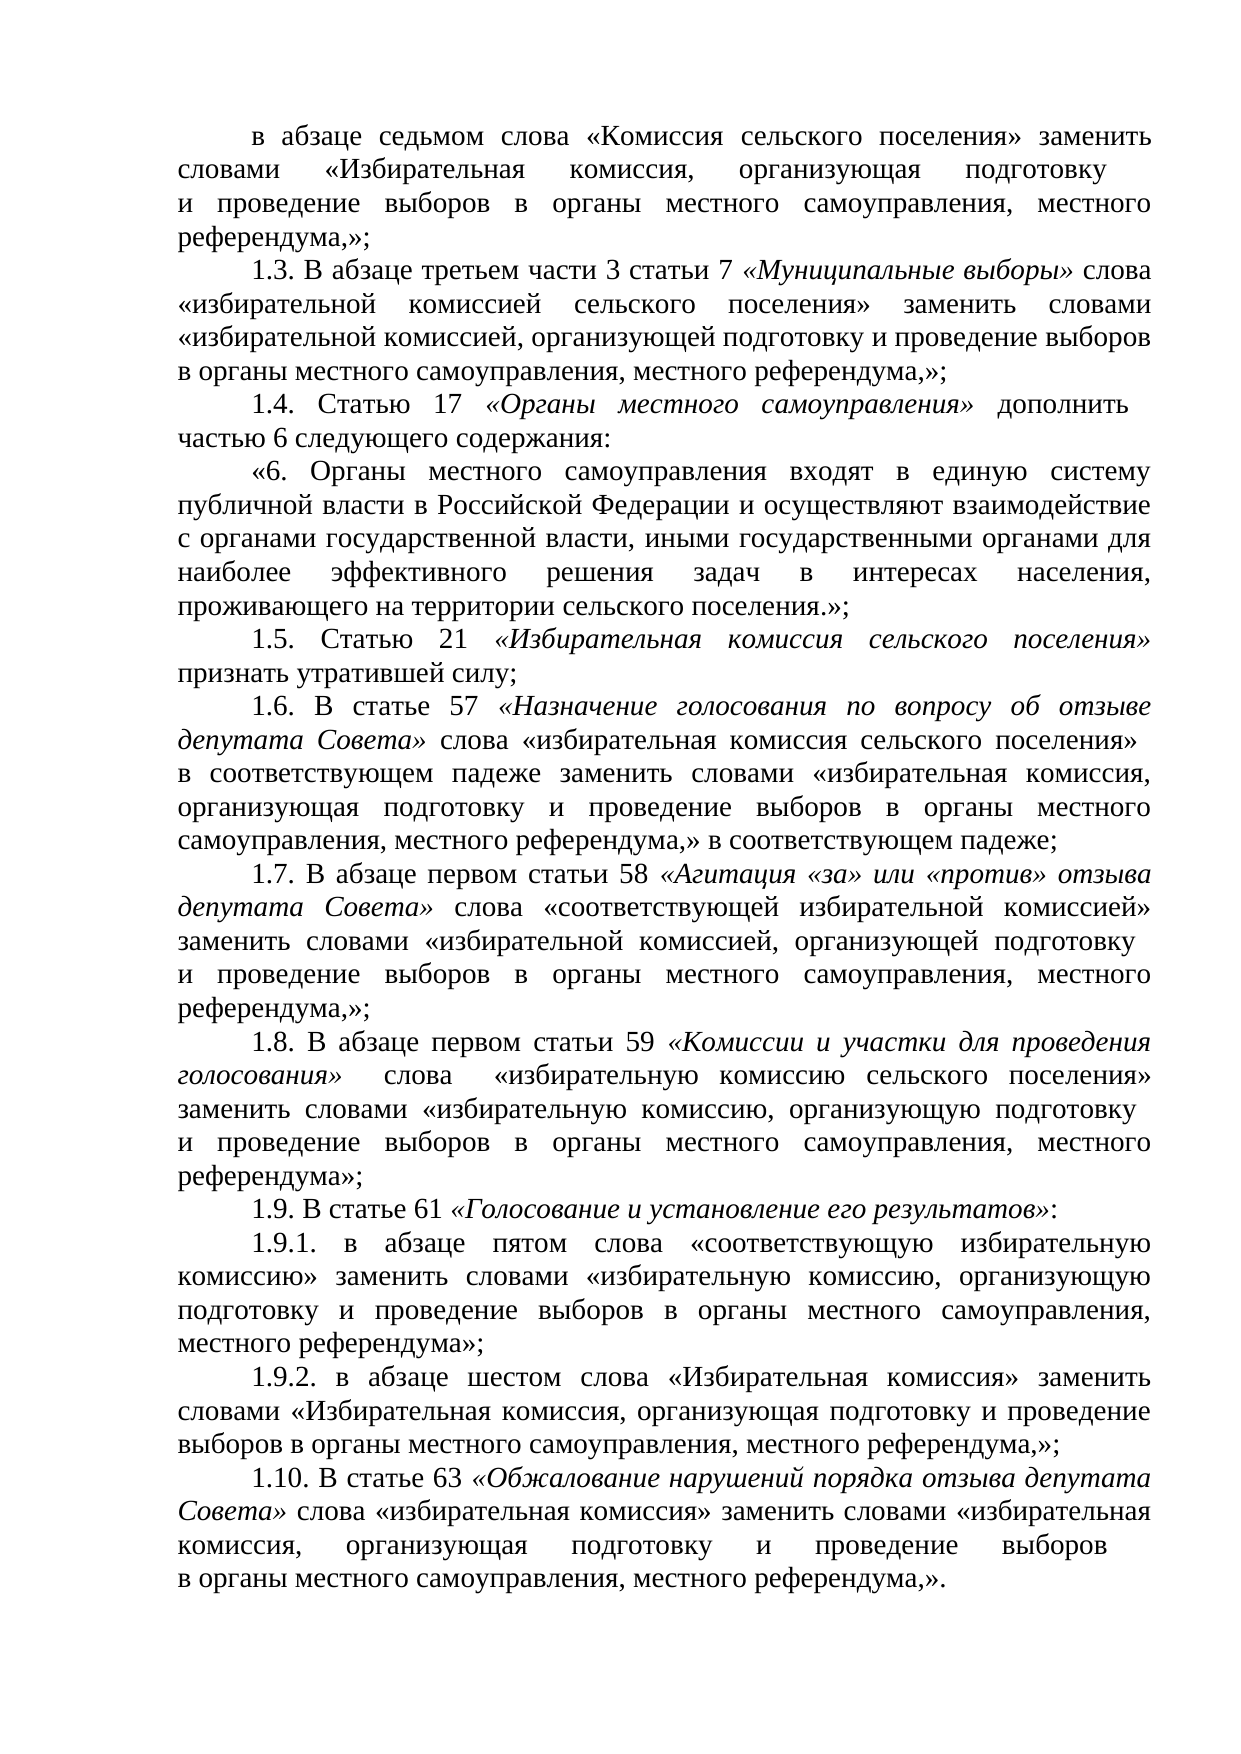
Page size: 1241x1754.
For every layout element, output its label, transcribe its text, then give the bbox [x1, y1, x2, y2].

text 1.9. В статье 61 «Голосование и установление его результатов»: [177, 1191, 1152, 1225]
text 1.5. Статью 21 «Избирательная комиссия сельского поселения» признать утратившей силу; [177, 621, 1152, 688]
text 1.6. В статье 57 «Назначение голосования по вопросу об отзыве депутата Совета» слова «избирательная комиссия сельского поселения» в соответствующем падеже заменить словами «избирательная комиссия, организующая подготовку и проведение выборов в органы местного самоуправления, местного референдума,» в соответствующем падеже; [177, 688, 1152, 856]
text 1.9.2. в абзаце шестом слова «Избирательная комиссия» заменить словами «Избирательная комиссия, организующая подготовку и проведение выборов в органы местного самоуправления, местного референдума,»; [177, 1359, 1152, 1460]
text 1.8. В абзаце первом статьи 59 «Комиссии и участки для проведения голосования» слова «избирательную комиссию сельского поселения» заменить словами «избирательную комиссию, организующую подготовку и проведение выборов в органы местного самоуправления, местного референдума»; [177, 1024, 1152, 1191]
text в абзаце седьмом слова «Комиссия сельского поселения» заменить словами «Избирательная комиссия, организующая подготовку и проведение выборов в органы местного самоуправления, местного референдума,»; [177, 118, 1152, 252]
text 1.3. В абзаце третьем части 3 статьи 7 «Муниципальные выборы» слова «избирательной комиссией сельского поселения» заменить словами «избирательной комиссией, организующей подготовку и проведение выборов в органы местного самоуправления, местного референдума,»; [177, 252, 1152, 386]
text 1.7. В абзаце первом статьи 58 «Агитация «за» или «против» отзыва депутата Совета» слова «соответствующей избирательной комиссией» заменить словами «избирательной комиссией, организующей подготовку и проведение выборов в органы местного самоуправления, местного референдума,»; [177, 856, 1152, 1024]
text 1.10. В статье 63 «Обжалование нарушений порядка отзыва депутата Совета» слова «избирательная комиссия» заменить словами «избирательная комиссия, организующая подготовку и проведение выборов в органы местного самоуправления, местного референдума,». [177, 1460, 1152, 1594]
text 1.9.1. в абзаце пятом слова «соответствующую избирательную комиссию» заменить словами «избирательную комиссию, организующую подготовку и проведение выборов в органы местного самоуправления, местного референдума»; [177, 1225, 1152, 1359]
text 1.4. Статью 17 «Органы местного самоуправления» дополнить частью 6 следующего содержания: [177, 386, 1152, 453]
text «6. Органы местного самоуправления входят в единую систему публичной власти в Российской Федерации и осуществляют взаимодействие с органами государственной власти, иными государственными органами для наиболее эффективного решения задач в интересах населения, проживающего на территории сельского поселения.»; [177, 453, 1152, 621]
